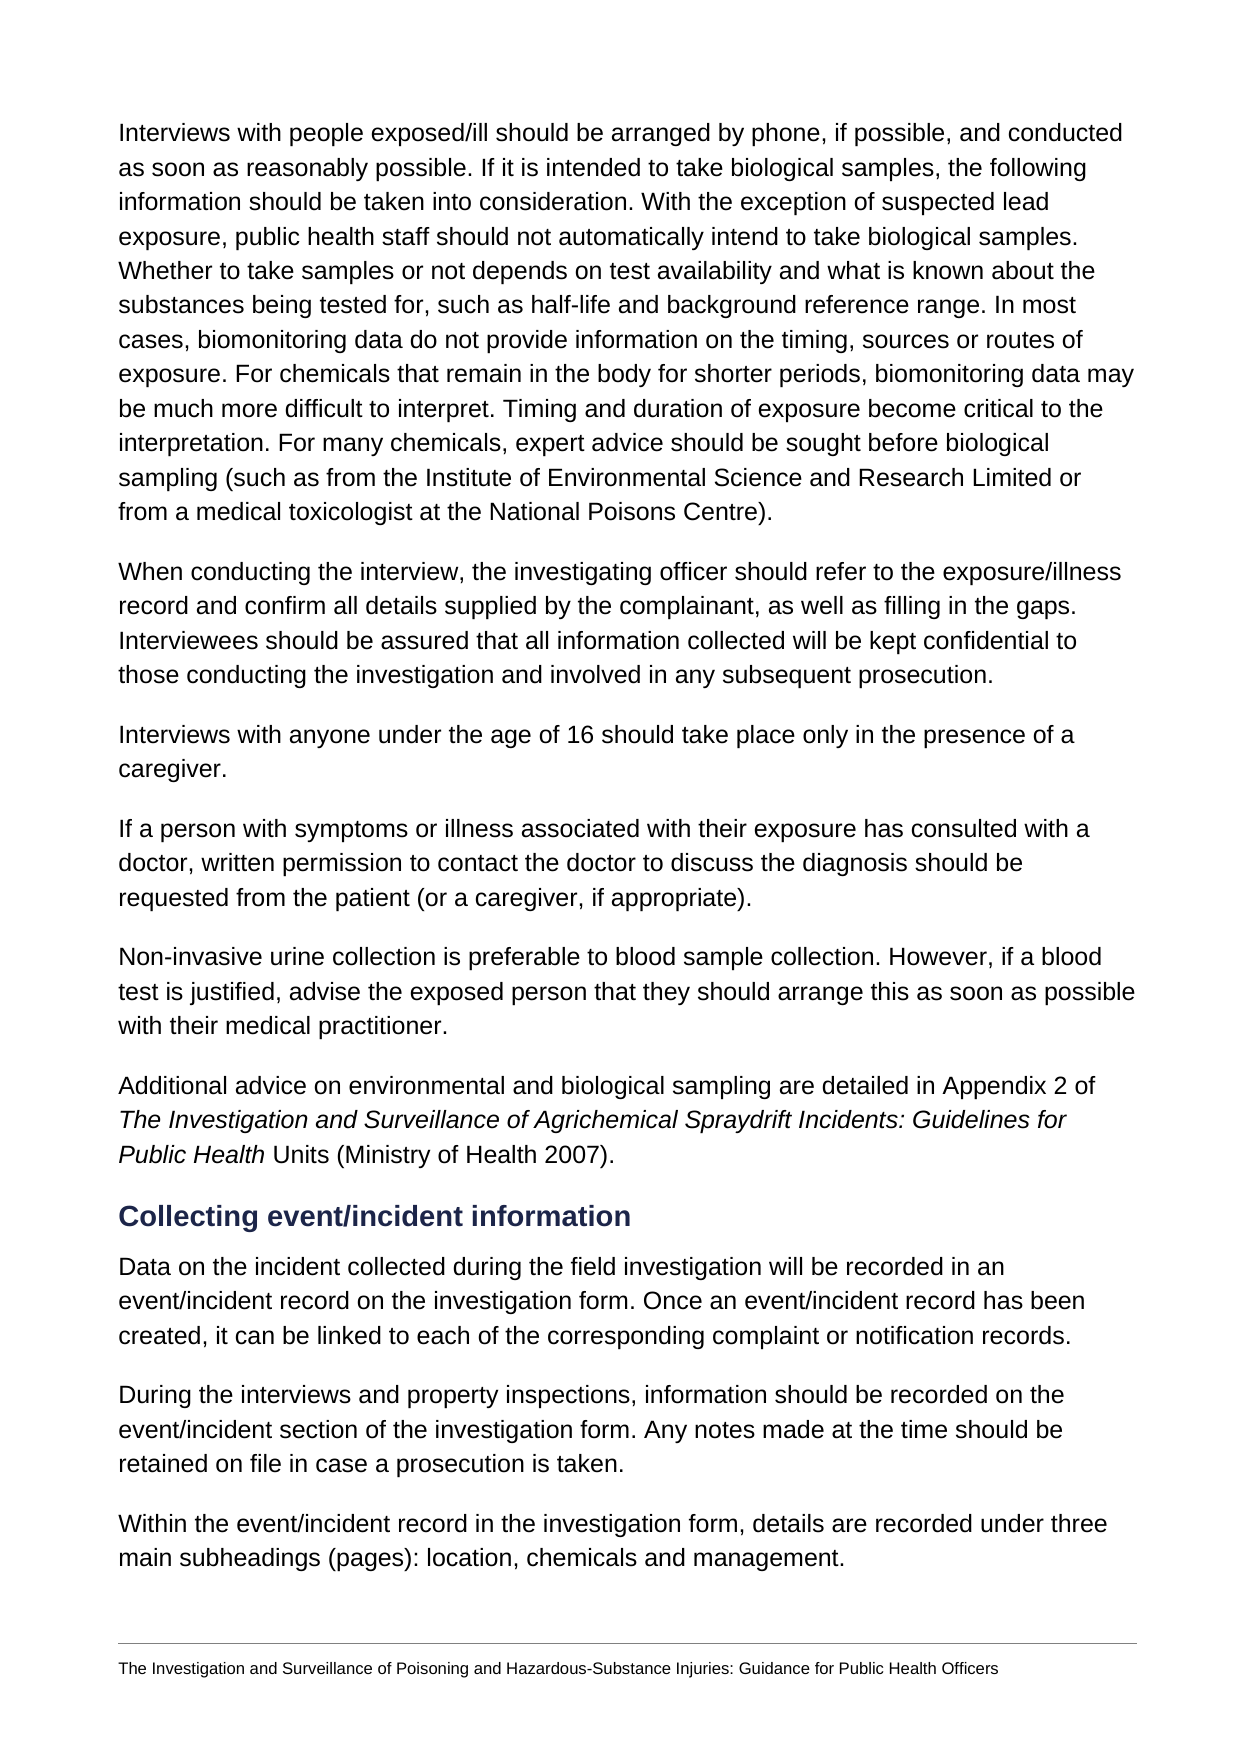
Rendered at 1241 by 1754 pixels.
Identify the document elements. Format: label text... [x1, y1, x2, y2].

text Additional advice on environmental and biological sampling are detailed in Appendix 2 of The Investigation and Surveillance of Agrichemical Spraydrift Incidents: Guidelines for Public Health Units (Ministry of Health 2007). [118, 1071, 1137, 1168]
text When conducting the interview, the investigating officer should refer to the exposure/illness record and confirm all details supplied by the complainant, as well as filling in the gaps. Interviewees should be assured that all information collected will be kept confidential to those conducting the investigation and involved in any subsequent prosecution. [118, 557, 1137, 689]
text Non-invasive urine collection is preferable to blood sample collection. However, if a blood test is justified, advise the exposed person that they should arrange this as soon as possible with their medical practitioner. [118, 942, 1137, 1040]
subtitle Collecting event/incident information [118, 1199, 1137, 1233]
text Interviews with people exposed/ill should be arranged by phone, if possible, and conducted as soon as reasonably possible. If it is intended to take biological samples, the following information should be taken into consideration. With the exception of suspected lead exposure, public health staff should not automatically intend to take biological samples. Whether to take samples or not depends on test availability and what is known about the substances being tested for, such as half-life and background reference range. In most cases, biomonitoring data do not provide information on the timing, sources or routes of exposure. For chemicals that remain in the body for shorter periods, biomonitoring data may be much more difficult to interpret. Timing and duration of exposure become critical to the interpretation. For many chemicals, expert advice should be sought before biological sampling (such as from the Institute of Environmental Science and Research Limited or from a medical toxicologist at the National Poisons Centre). [118, 118, 1137, 526]
text Within the event/incident record in the investigation form, details are recorded under three main subheadings (pages): location, chemicals and management. [118, 1509, 1137, 1572]
text During the interviews and property inspections, information should be recorded on the event/incident section of the investigation form. Any notes made at the time should be retained on file in case a prosecution is taken. [118, 1380, 1137, 1478]
text If a person with symptoms or illness associated with their exposure has consulted with a doctor, written permission to contact the doctor to discuss the diagnosis should be requested from the patient (or a caregiver, if appropriate). [118, 814, 1137, 911]
text Interviews with anyone under the age of 16 should take place only in the presence of a caregiver. [118, 720, 1137, 783]
text Data on the incident collected during the field investigation will be recorded in an event/incident record on the investigation form. Once an event/incident record has been created, it can be linked to each of the corresponding complaint or notification records. [118, 1252, 1137, 1349]
